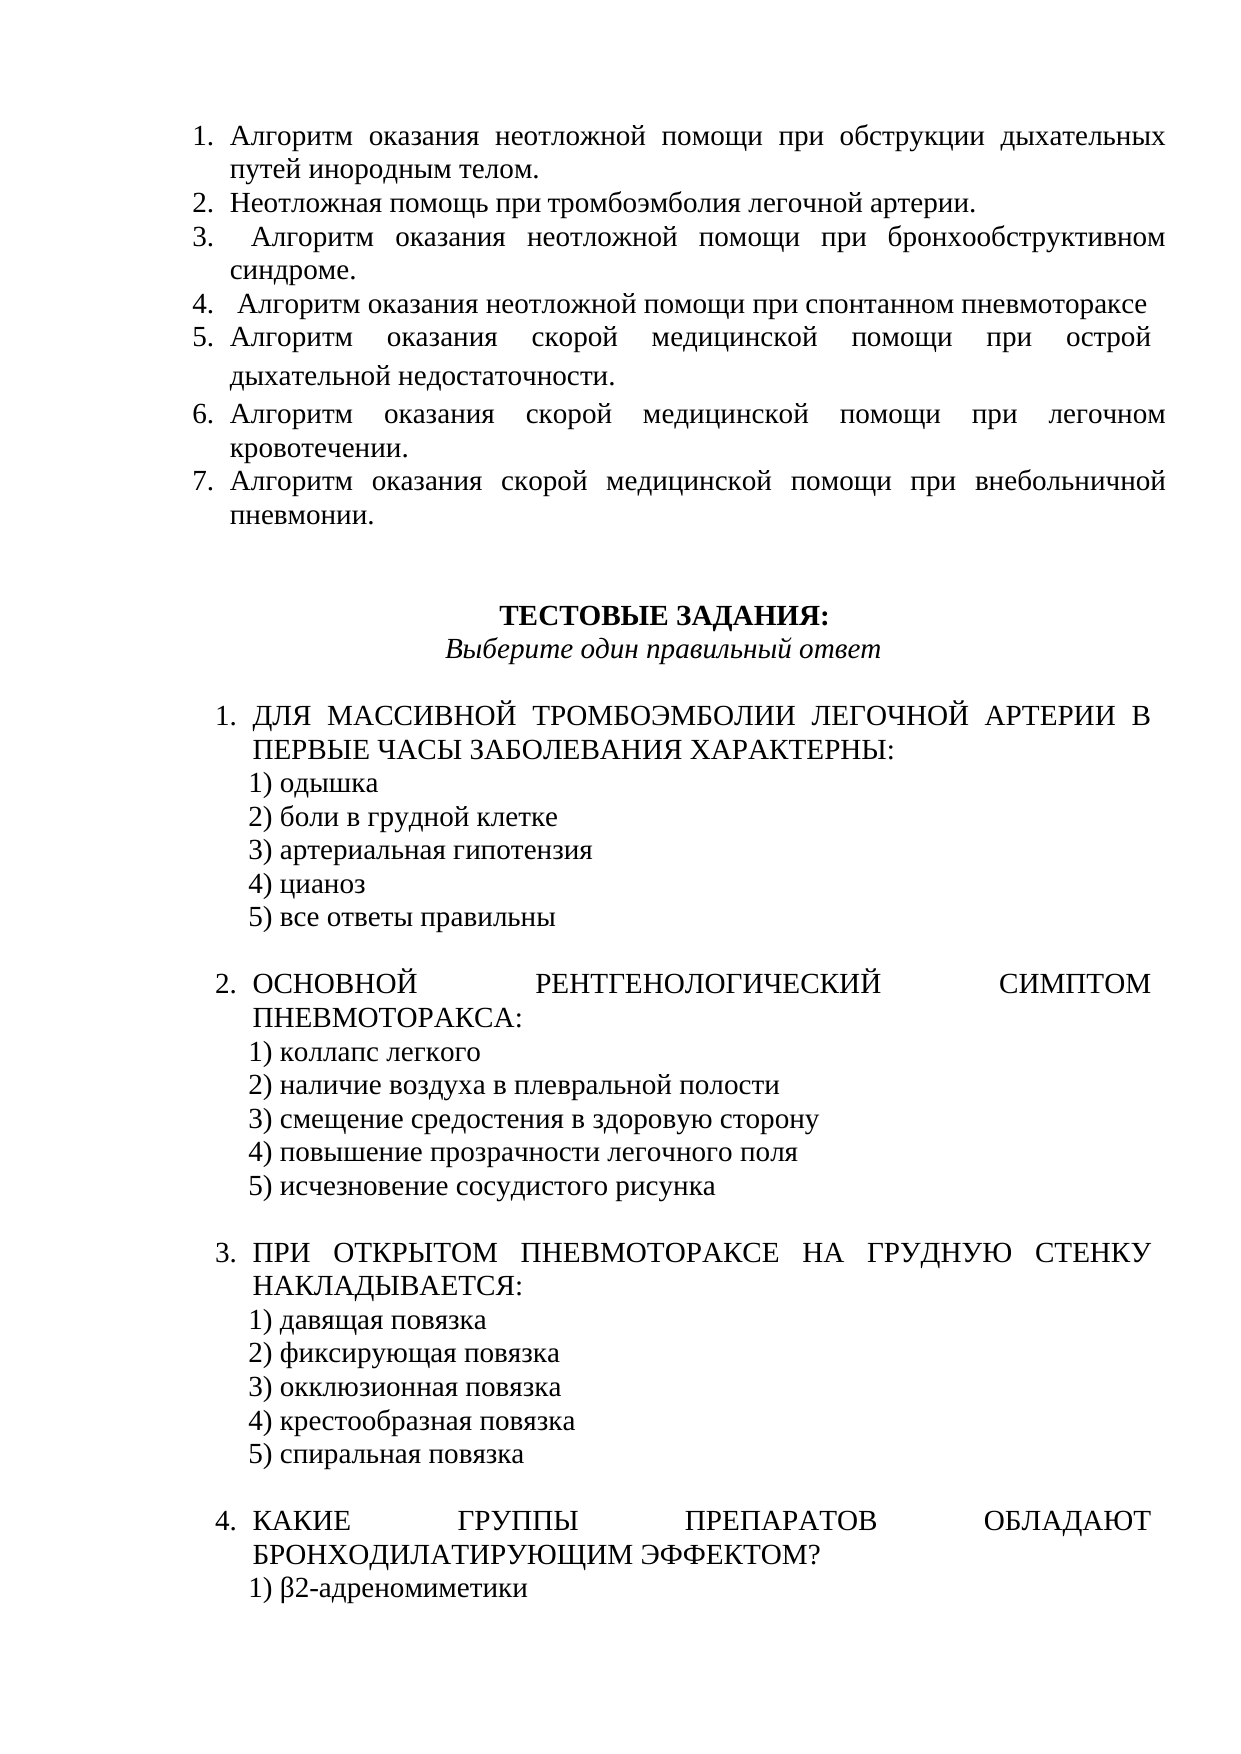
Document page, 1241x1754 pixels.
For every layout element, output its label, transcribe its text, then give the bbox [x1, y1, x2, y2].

text 3) смещение средостения в здоровую сторону [248, 1101, 1152, 1134]
list Алгоритм оказания скорой медицинской помощи при внебольничной пневмонии. [177, 463, 1152, 531]
list ОСНОВНОЙ РЕНТГЕНОЛОГИЧЕСКИЙ СИМПТОМ ПНЕВМОТОРАКСА: [215, 967, 1152, 1034]
list Алгоритм оказания неотложной помощи при спонтанном пневмотораксе [177, 286, 1152, 319]
list Алгоритм оказания неотложной помощи при обструкции дыхательных путей инородным телом. [177, 118, 1152, 185]
text 5) спиральная повязка [248, 1436, 1152, 1470]
list Алгоритм оказания скорой медицинской помощи при легочном кровотечении. [192, 396, 1166, 463]
text 3) окклюзионная повязка [248, 1369, 1152, 1403]
text 4) крестообразная повязка [248, 1403, 1152, 1436]
text 4) цианоз [248, 866, 1152, 899]
text 1) β2-адреномиметики [248, 1570, 1152, 1604]
text 2) наличие воздуха в плевральной полости [248, 1067, 1152, 1101]
list ДЛЯ МАССИВНОЙ ТРОМБОЭМБОЛИИ ЛЕГОЧНОЙ АРТЕРИИ В ПЕРВЫЕ ЧАСЫ ЗАБОЛЕВАНИЯ ХАРАКТЕРНЫ: [215, 698, 1152, 765]
text 1) коллапс легкого [248, 1034, 1152, 1067]
list Алгоритм оказания скорой медицинской помощи при острой дыхательной недостаточности. [192, 319, 1152, 391]
text 3) артериальная гипотензия [248, 832, 1152, 866]
list КАКИЕ ГРУППЫ ПРЕПАРАТОВ ОБЛАДАЮТ БРОНХОДИЛАТИРУЮЩИМ ЭФФЕКТОМ? [215, 1503, 1152, 1570]
text 4) повышение прозрачности легочного поля [248, 1134, 1152, 1168]
list ПРИ ОТКРЫТОМ ПНЕВМОТОРАКСЕ НА ГРУДНУЮ СТЕНКУ НАКЛАДЫВАЕТСЯ: [215, 1235, 1152, 1302]
text 1) одышка [248, 765, 1152, 799]
text 2) боли в грудной клетке [248, 799, 1152, 832]
list Алгоритм оказания неотложной помощи при бронхообструктивном синдроме. [177, 219, 1152, 286]
text 5) все ответы правильны [248, 899, 1152, 933]
text 5) исчезновение сосудистого рисунка [248, 1168, 1152, 1201]
text 1) давящая повязка [248, 1302, 1152, 1336]
text Выберите один правильный ответ [177, 631, 1152, 665]
list Неотложная помощь при тромбоэмболия легочной артерии. [177, 185, 1152, 219]
text ТЕСТОВЫЕ ЗАДАНИЯ: [177, 598, 1152, 631]
text 2) фиксирующая повязка [248, 1336, 1152, 1369]
